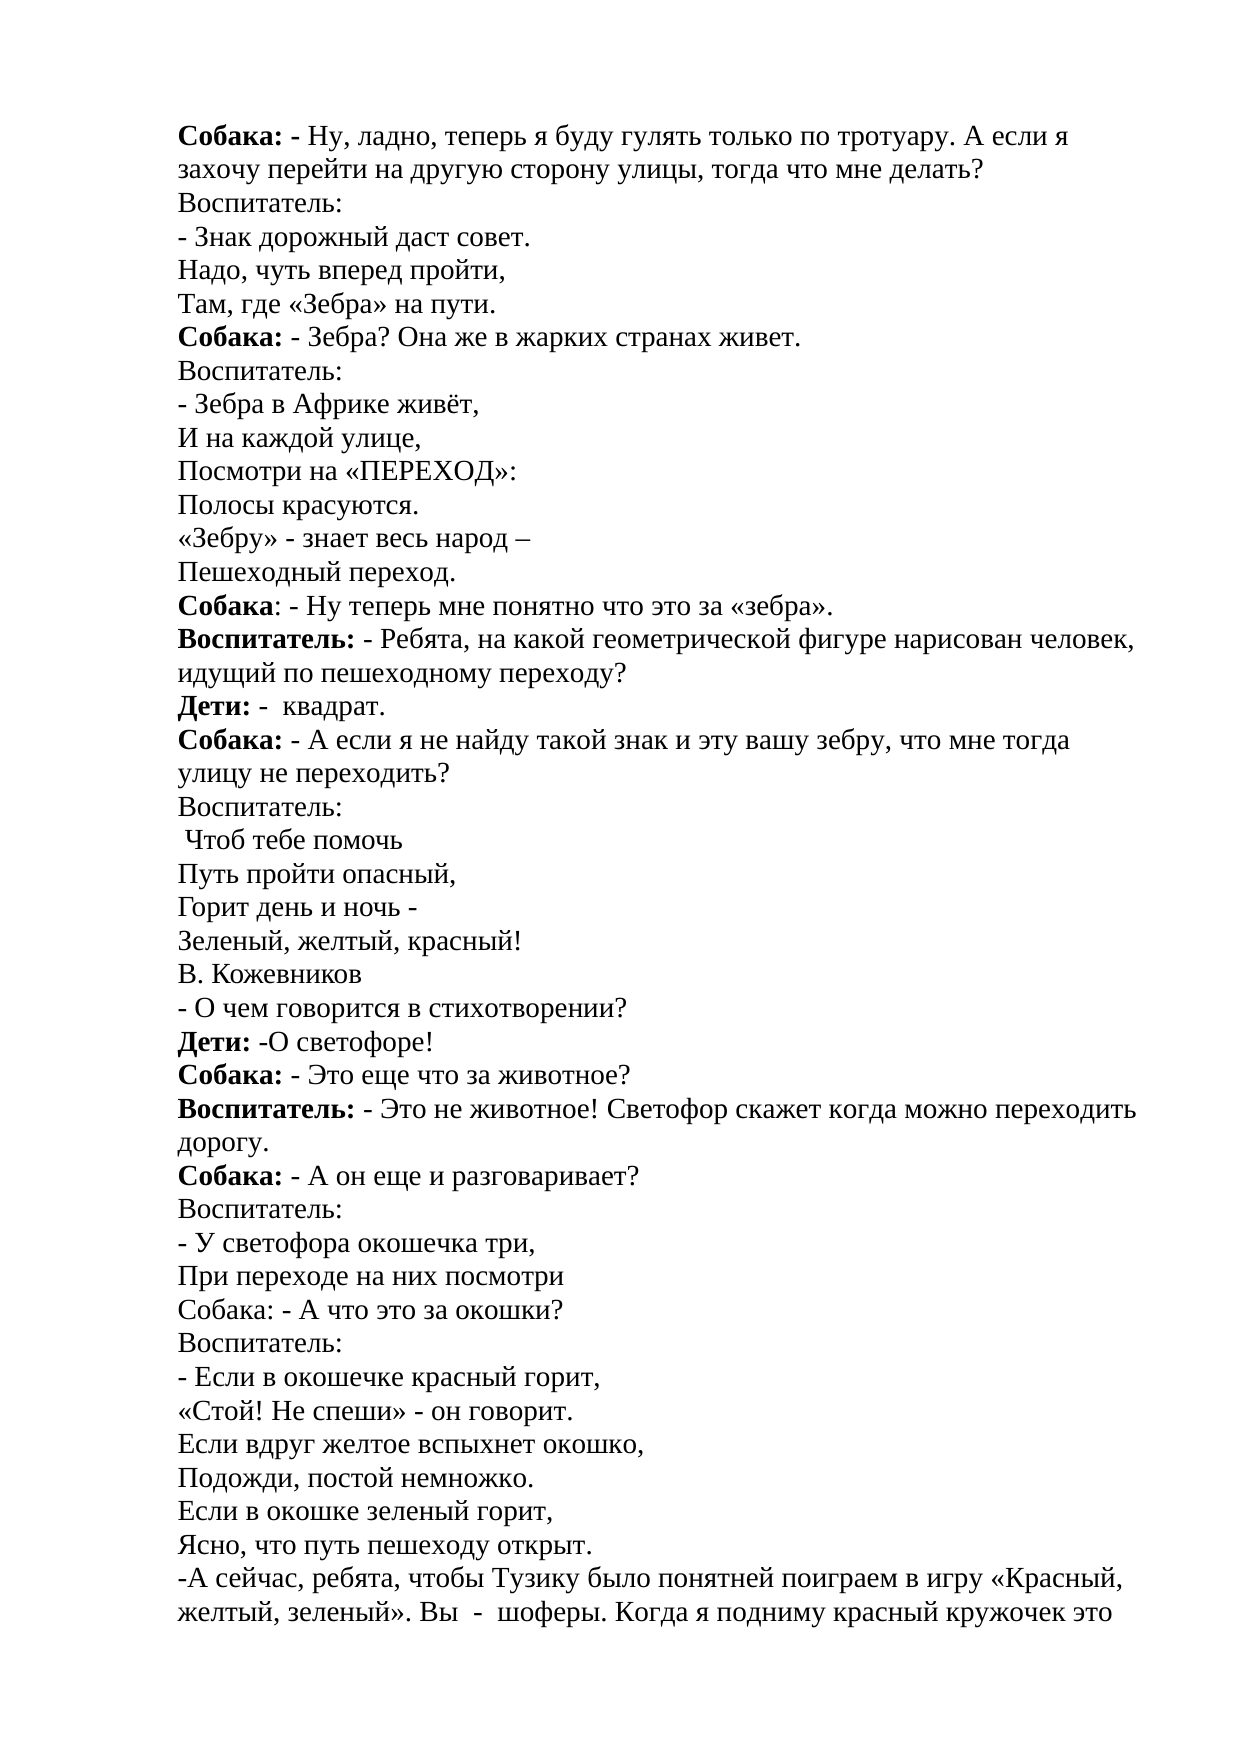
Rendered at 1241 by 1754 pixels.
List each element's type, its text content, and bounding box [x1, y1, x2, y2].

text - Если в окошечке красный горит, [177, 1359, 1152, 1393]
text Воспитатель: [177, 353, 1152, 386]
text Зеленый, желтый, красный! [177, 923, 1152, 957]
text Горит день и ночь - [177, 889, 1152, 923]
text Собака: - Ну, ладно, теперь я буду гулять только по тротуару. А если я захочу перейти на другую сторону улицы, тогда что мне делать? [177, 118, 1152, 185]
text Воспитатель: [177, 1191, 1152, 1225]
text Чтоб тебе помочь [177, 822, 1152, 856]
text Ясно, что путь пешеходу открыт. [177, 1527, 1152, 1560]
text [177, 1560, 1152, 1627]
text Собака: - А если я не найду такой знак и эту вашу зебру, что мне тогда улицу не переходить? [177, 722, 1152, 789]
text И на каждой улице, [177, 420, 1152, 453]
text Если в окошке зеленый горит, [177, 1493, 1152, 1527]
text Воспитатель: - Ребята, на какой геометрической фигуре нарисован человек, идущий по пешеходному переходу? [177, 621, 1152, 688]
text Воспитатель: [177, 789, 1152, 822]
text Дети: - квадрат. [177, 688, 1152, 722]
text В. Кожевников [177, 957, 1152, 990]
text - Зебра в Африке живёт, [177, 386, 1152, 420]
text При переходе на них посмотри [177, 1258, 1152, 1292]
text - У светофора окошечка три, [177, 1225, 1152, 1258]
text Если вдруг желтое вспыхнет окошко, [177, 1426, 1152, 1460]
text Надо, чуть вперед пройти, [177, 252, 1152, 286]
text Пешеходный переход. [177, 554, 1152, 588]
text «Зебру» - знает весь народ – [177, 521, 1152, 554]
text Посмотри на «ПЕРЕХОД»: [177, 453, 1152, 487]
text Собака: - А он еще и разговаривает? [177, 1158, 1152, 1191]
text Там, где «Зебра» на пути. [177, 286, 1152, 319]
text Воспитатель: - Это не животное! Светофор скажет когда можно переходить дорогу. [177, 1091, 1152, 1158]
text «Стой! Не спеши» - он говорит. [177, 1393, 1152, 1426]
text Воспитатель: [177, 185, 1152, 219]
text - О чем говорится в стихотворении? [177, 990, 1152, 1024]
text - Знак дорожный даст совет. [177, 219, 1152, 252]
text Воспитатель: [177, 1326, 1152, 1359]
text Собака: - Это еще что за животное? [177, 1057, 1152, 1091]
text Собака: - Зебра? Она же в жарких странах живет. [177, 319, 1152, 353]
text Собака: - Ну теперь мне понятно что это за «зебра». [177, 588, 1152, 621]
text Подожди, постой немножко. [177, 1460, 1152, 1493]
text Путь пройти опасный, [177, 856, 1152, 889]
text Полосы красуются. [177, 487, 1152, 521]
text Дети: -О светофоре! [177, 1024, 1152, 1057]
text Собака: - А что это за окошки? [177, 1292, 1152, 1326]
